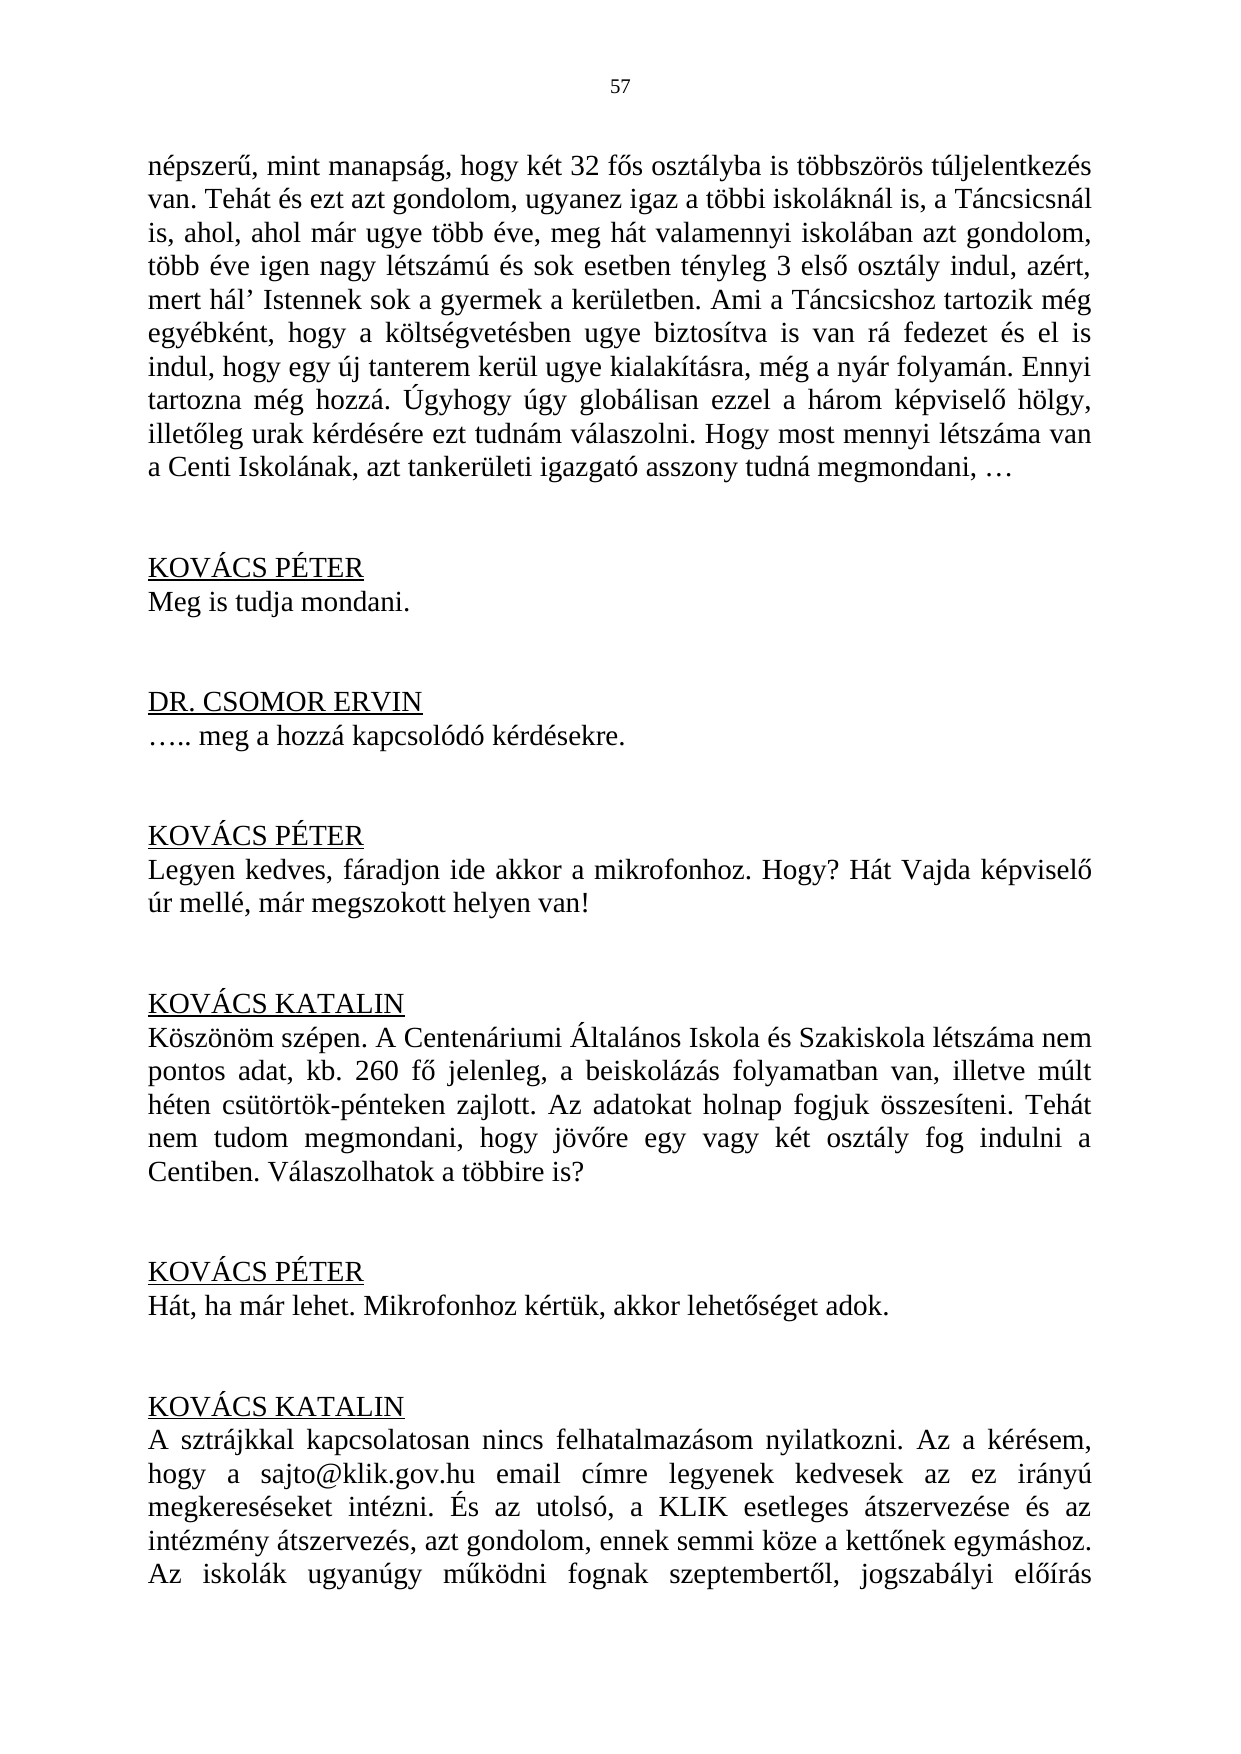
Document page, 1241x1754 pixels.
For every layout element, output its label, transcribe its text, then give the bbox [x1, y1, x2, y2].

text Meg is tudja mondani. [148, 584, 1093, 617]
text Hát, ha már lehet. Mikrofonhoz kértük, akkor lehetőséget adok. [148, 1288, 1093, 1322]
text Köszönöm szépen. A Centenáriumi Általános Iskola és Szakiskola létszáma nem pontos adat, kb. 260 fő jelenleg, a beiskolázás folyamatban van, illetve múlt héten csütörtök-pénteken zajlott. Az adatokat holnap fogjuk összesíteni. Tehát nem tudom megmondani, hogy jövőre egy vagy két osztály fog indulni a Centiben. Válaszolhatok a többire is? [148, 1020, 1093, 1187]
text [148, 1422, 1093, 1590]
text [148, 148, 1093, 483]
text KOVÁCS KATALIN [148, 1389, 1093, 1422]
text KOVÁCS PÉTER [148, 1254, 1093, 1288]
text Legyen kedves, fáradjon ide akkor a mikrofonhoz. Hogy? Hát Vajda képviselő úr mellé, már megszokott helyen van! [148, 852, 1093, 919]
text ….. meg a hozzá kapcsolódó kérdésekre. [148, 718, 1093, 751]
text KOVÁCS PÉTER [148, 550, 1093, 584]
text KOVÁCS KATALIN [148, 986, 1093, 1020]
text KOVÁCS PÉTER [148, 818, 1093, 852]
text DR. CSOMOR ERVIN [148, 684, 1093, 718]
